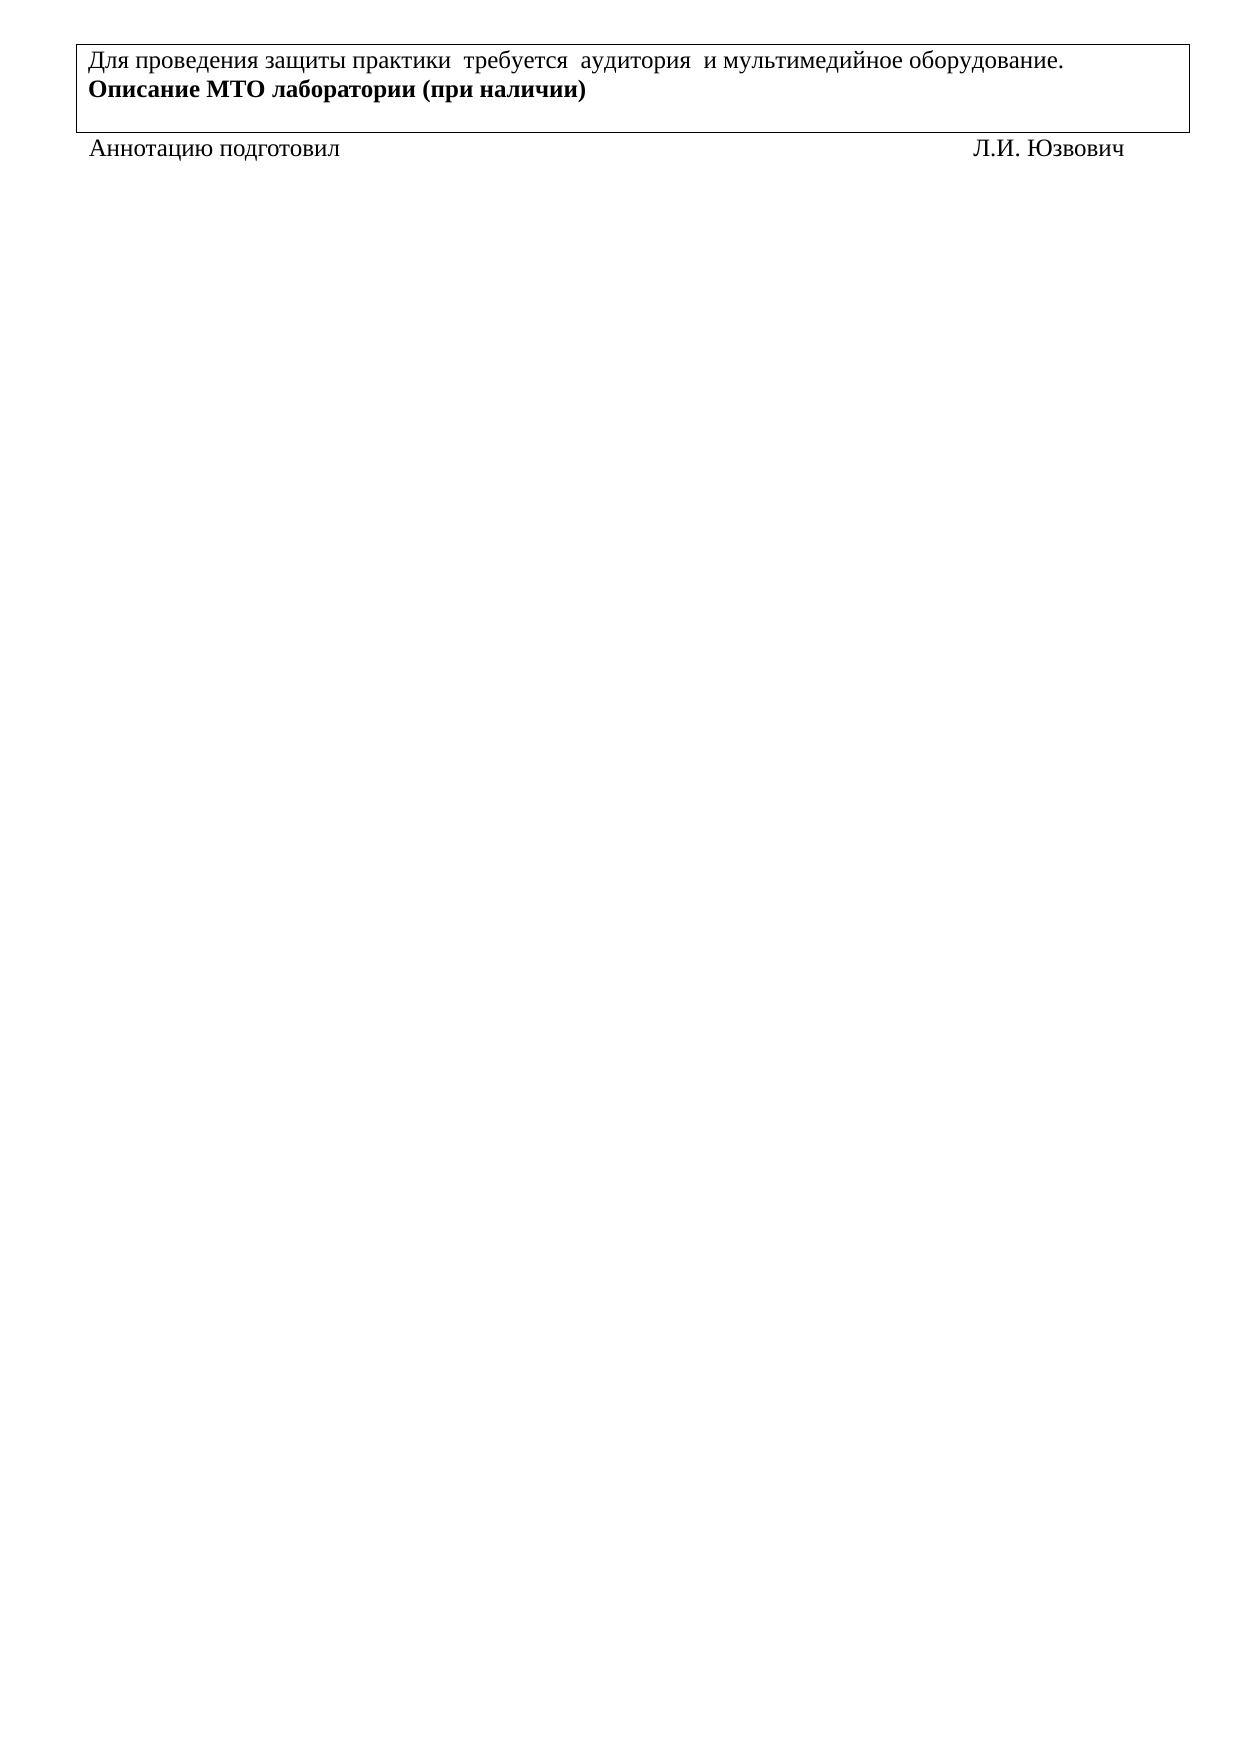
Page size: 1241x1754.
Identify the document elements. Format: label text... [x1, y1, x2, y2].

text Аннотацию подготовил Л.И. Юзвович [88, 133, 1181, 161]
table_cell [77, 45, 1189, 132]
